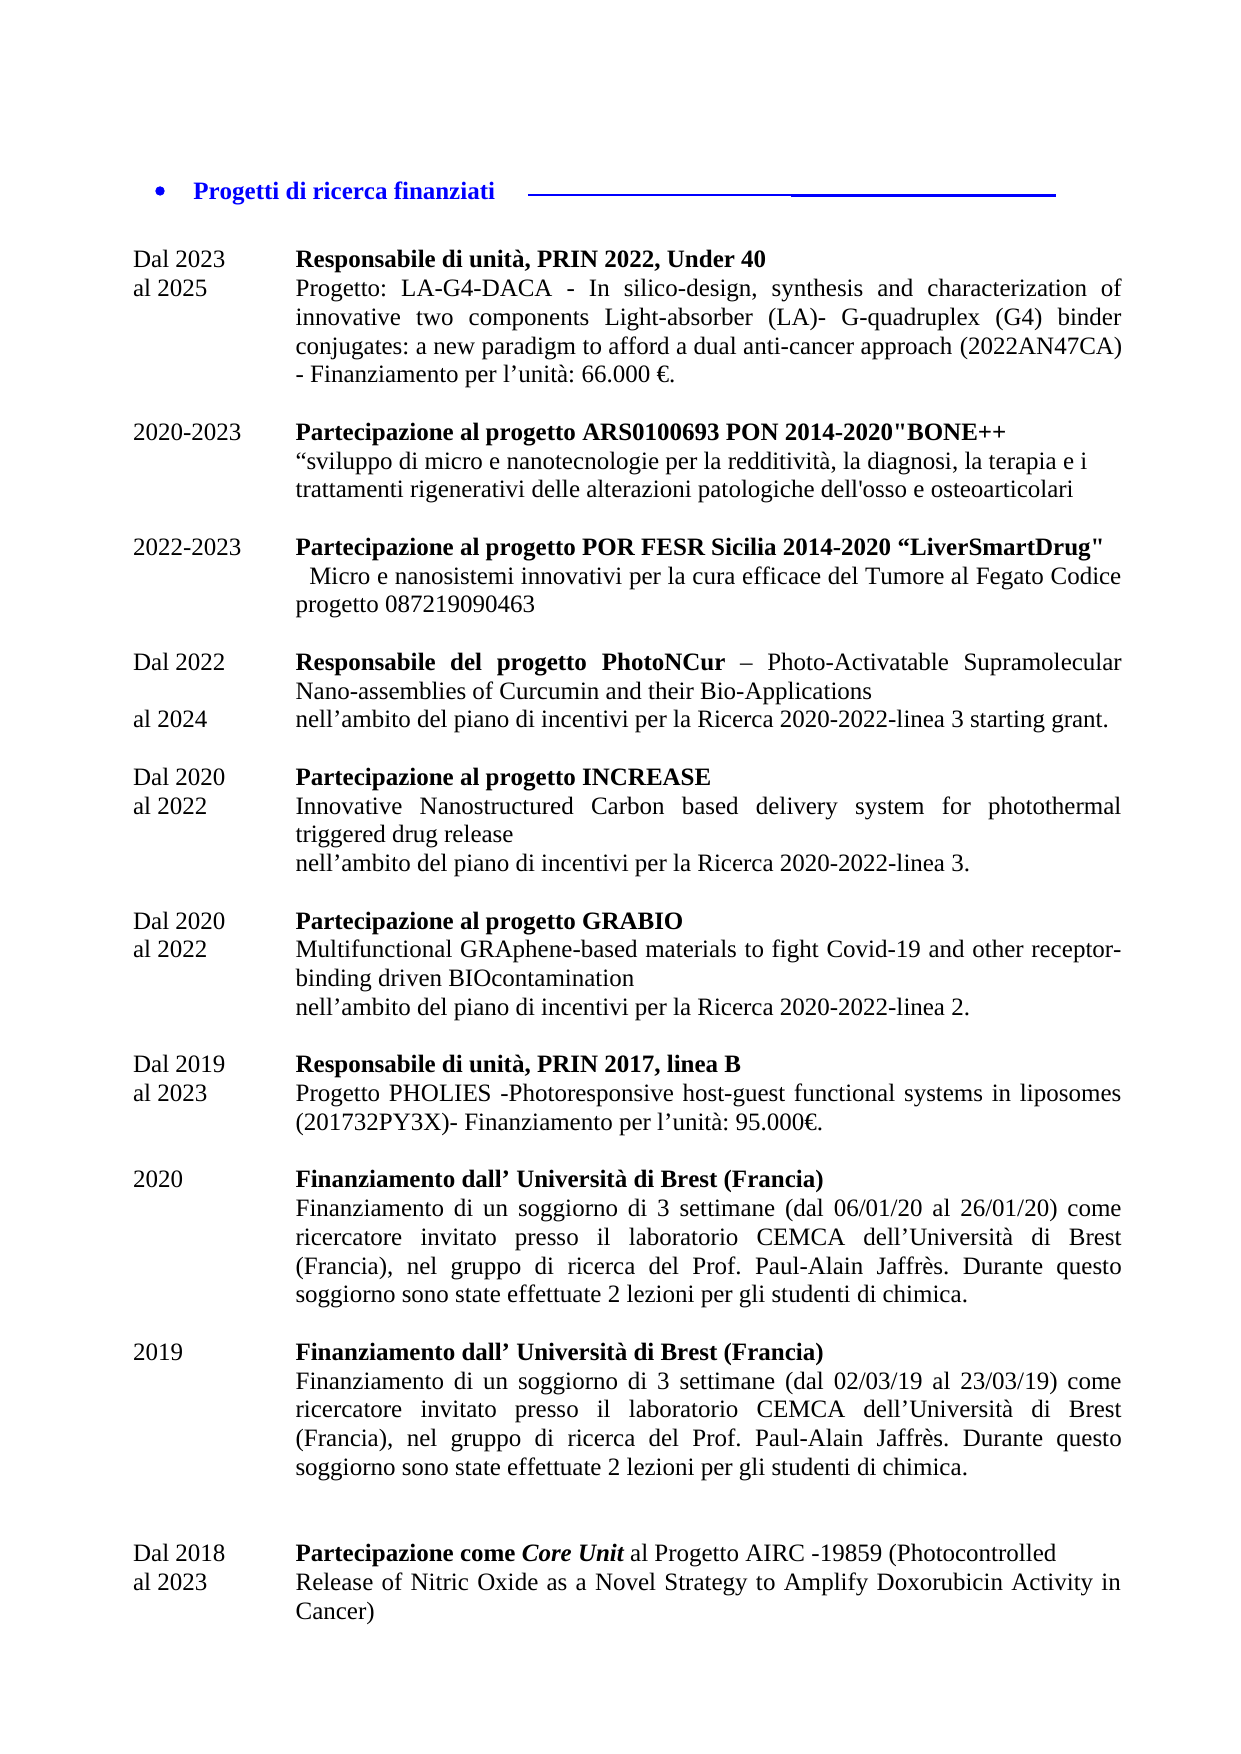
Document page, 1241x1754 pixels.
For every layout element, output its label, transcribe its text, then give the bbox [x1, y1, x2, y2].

text 2022-2023 Partecipazione al progetto POR FESR Sicilia 2014-2020 “LiverSmartDrug" [133, 532, 1122, 561]
text 2020 Finanziamento dall’ Università di Brest (Francia) [133, 1164, 1122, 1193]
text al 2022 Innovative Nanostructured Carbon based delivery system for photothermal triggered drug release [133, 791, 1122, 848]
text Finanziamento di un soggiorno di 3 settimane (dal 02/03/19 al 23/03/19) come ricercatore invitato presso il laboratorio CEMCA dell’Università di Brest (Francia), nel gruppo di ricerca del Prof. Paul-Alain Jaffrès. Durante questo soggiorno sono state effettuate 2 lezioni per gli studenti di chimica. [133, 1366, 1122, 1481]
text Dal 2020 Partecipazione al progetto INCREASE [133, 762, 1122, 791]
list Progetti di ricerca finanziati [156, 176, 1122, 205]
text nell’ambito del piano di incentivi per la Ricerca 2020-2022-linea 3. [133, 848, 1122, 877]
text Micro e nanosistemi innovativi per la cura efficace del Tumore al Fegato Codice progetto 087219090463 [133, 561, 1122, 618]
text al 2023 Progetto PHOLIES -Photoresponsive host-guest functional systems in liposomes (201732PY3X)- Finanziamento per l’unità: 95.000€. [133, 1078, 1122, 1136]
text 2019 Finanziamento dall’ Università di Brest (Francia) [133, 1337, 1122, 1366]
text Dal 2022 Responsabile del progetto PhotoNCur – Photo-Activatable Supramolecular Nano-assemblies of Curcumin and their Bio-Applications [133, 647, 1122, 704]
text Dal 2019 Responsabile di unità, PRIN 2017, linea B [133, 1049, 1122, 1078]
text al 2024 nell’ambito del piano di incentivi per la Ricerca 2020-2022-linea 3 starting grant. [133, 704, 1122, 733]
text Dal 2018 Partecipazione come Core Unit al Progetto AIRC -19859 (Photocontrolled [133, 1538, 1122, 1567]
text Finanziamento di un soggiorno di 3 settimane (dal 06/01/20 al 26/01/20) come ricercatore invitato presso il laboratorio CEMCA dell’Università di Brest (Francia), nel gruppo di ricerca del Prof. Paul-Alain Jaffrès. Durante questo soggiorno sono state effettuate 2 lezioni per gli studenti di chimica. [133, 1193, 1122, 1308]
text Dal 2020 Partecipazione al progetto GRABIO [133, 906, 1122, 934]
text 2020-2023 Partecipazione al progetto ARS0100693 PON 2014-2020"BONE++ “sviluppo di micro e nanotecnologie per la redditività, la diagnosi, la terapia e i trattamenti rigenerativi delle alterazioni patologiche dell'osso e osteoarticolari [133, 417, 1122, 503]
text nell’ambito del piano di incentivi per la Ricerca 2020-2022-linea 2. [133, 992, 1122, 1021]
text al 2023 Release of Nitric Oxide as a Novel Strategy to Amplify Doxorubicin Activity in Cancer) [133, 1567, 1122, 1624]
text Dal 2023 Responsabile di unità, PRIN 2022, Under 40 [133, 244, 1122, 273]
text al 2022 Multifunctional GRAphene-based materials to fight Covid-19 and other receptor-binding driven BIOcontamination [133, 934, 1122, 992]
text al 2025 Progetto: LA-G4-DACA - In silico-design, synthesis and characterization of innovative two components Light-absorber (LA)- G-quadruplex (G4) binder conjugates: a new paradigm to afford a dual anti-cancer approach (2022AN47CA) - Finanziamento per l’unità: 66.000 €. [133, 273, 1122, 388]
